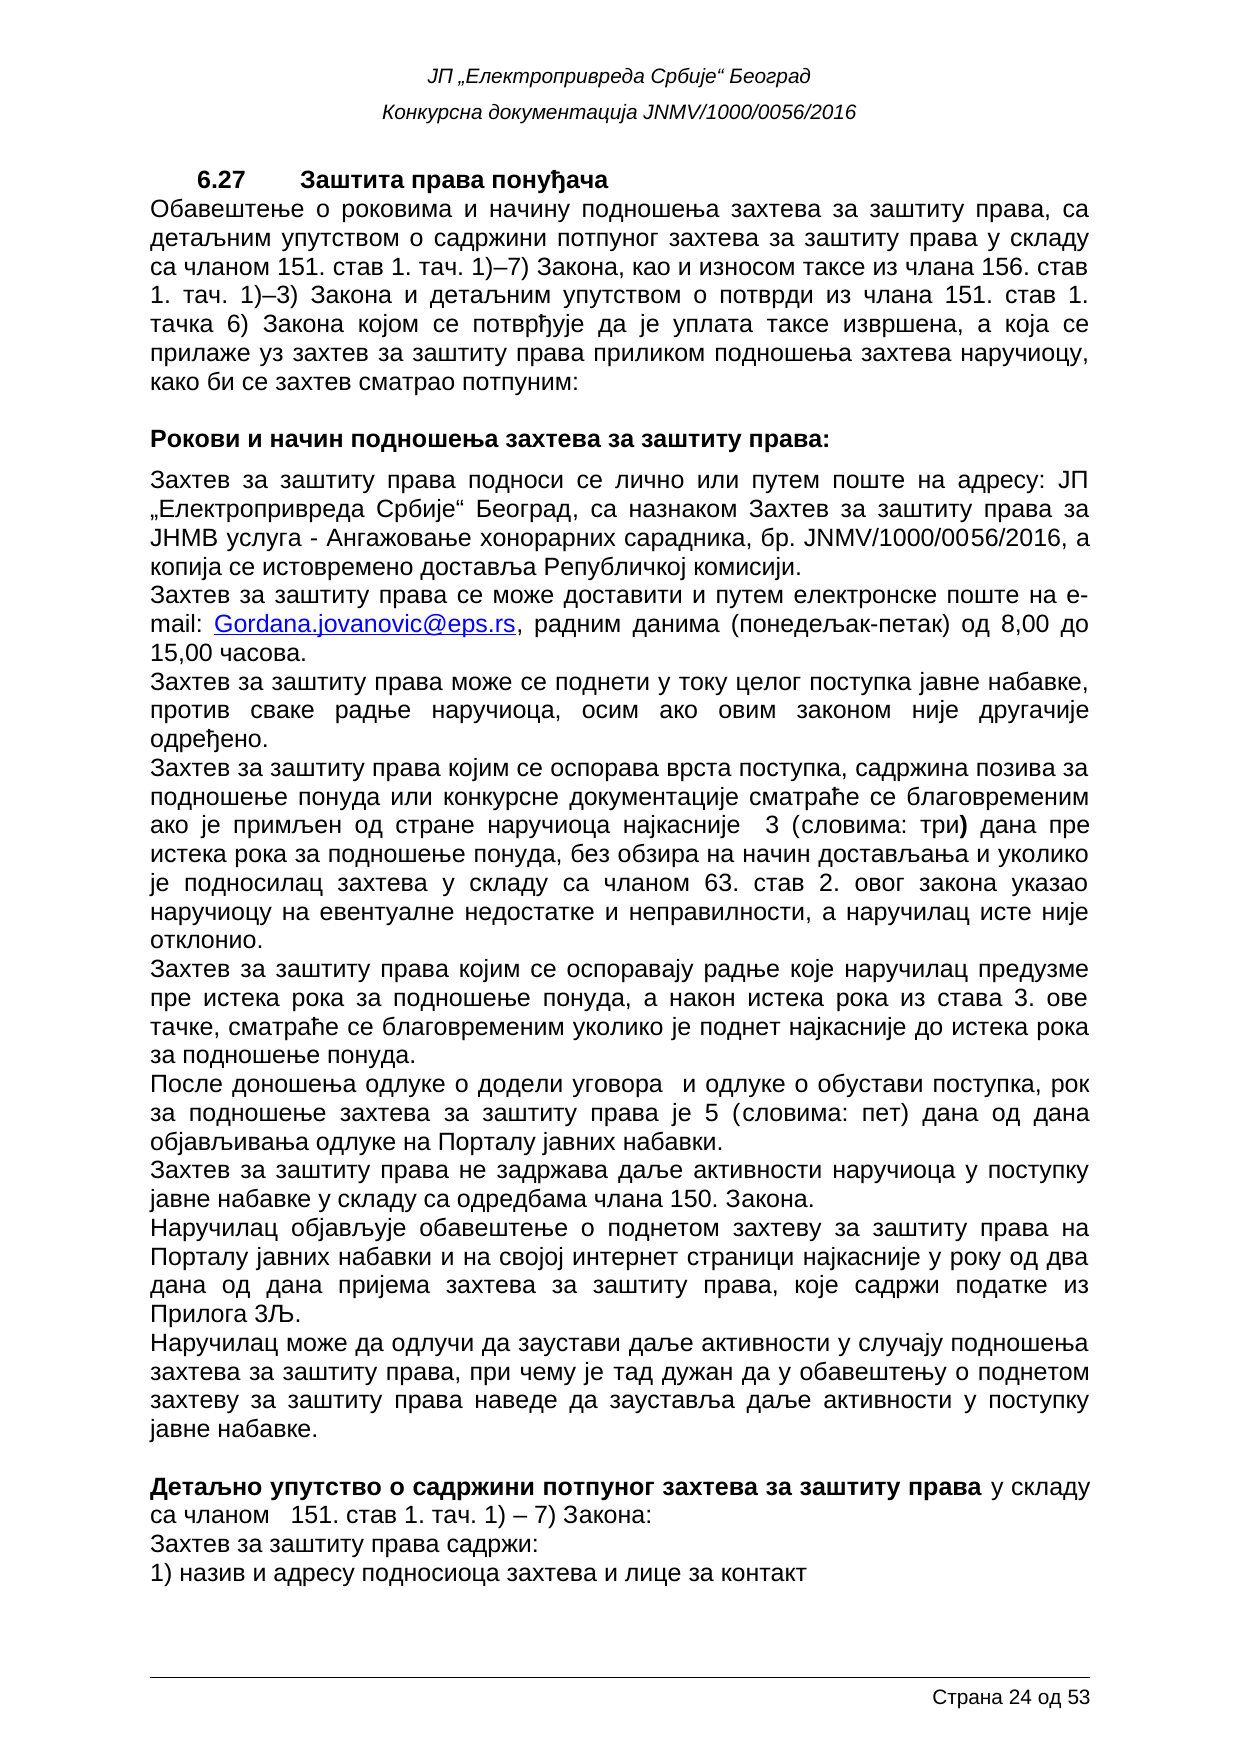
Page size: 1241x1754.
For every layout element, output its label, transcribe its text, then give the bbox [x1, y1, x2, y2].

text Захтев за заштиту права садржи: [150, 1529, 1090, 1558]
text Захтев за заштиту права не задржава даље активности наручиоца у поступку јавне набавке у складу са одредбама члана 150. Закона. [150, 1155, 1090, 1213]
text Наручилац може да одлучи да заустави даље активности у случају подношења захтева за заштиту права, при чему је тад дужан да у обавештењу о поднетом захтеву за заштиту права наведе да зауставља даље активности у поступку јавне набавке. [150, 1328, 1090, 1443]
text Обавештење о роковима и начину подношења захтева за заштиту права, са детаљним упутством о садржини потпуног захтева за заштиту права у складу са чланом 151. став 1. тач. 1)–7) Закона, као и износом таксе из члана 156. став 1. тач. 1)–3) Закона и детаљним упутством о потврди из члана 151. став 1. тачка 6) Закона којом се потврђује да је уплата таксе извршена, а која се прилаже уз захтев за заштиту права приликом подношења захтева наручиоцу, како би се захтев сматрао потпуним: [150, 194, 1090, 395]
text Захтев за заштиту права може се поднети у току целог поступка јавне набавке, против сваке радње наручиоца, осим ако овим законом није другачије одређено. [150, 667, 1090, 753]
text Рокови и начин подношења захтева за заштиту права: [150, 424, 1090, 453]
text Захтев за заштиту права подноси се лично или путем поште на адресу: ЈП „Електропривреда Србије“ Београд, са назнаком Захтев за заштиту права за ЈНМВ услуга - Ангажовање хонорарних сарадника, бр. JNMV/1000/0056/2016, а копија се истовремено доставља Републичкој комисији. [150, 465, 1090, 580]
text После доношења одлуке о додели уговора и одлуке о обустави поступка, рок за подношење захтева за заштиту права је 5 (словима: пет) дана од дана објављивања одлуке на Порталу јавних набавки. [150, 1069, 1090, 1155]
text Захтев за заштиту права којим се оспоравају радње које наручилац предузме пре истека рока за подношење понуда, а након истека рока из става 3. ове тачке, сматраће се благовременим уколико је поднет најкасније до истека рока за подношење понуда. [150, 954, 1090, 1069]
list Заштита права понуђача [197, 165, 1090, 194]
text 1) назив и адресу подносиоца захтева и лице за контакт [150, 1558, 1090, 1587]
text Захтев за заштиту права се може доставити и путем електронске поште на e-mail: Gordana.jovanovic@eps.rs, радним данима (понедељак-петак) од 8,00 до 15,00 часова. [150, 580, 1090, 667]
text Захтев за заштиту права којим се оспорава врста поступка, садржина позива за подношење понуда или конкурсне документације сматраће се благовременим ако је примљен од стране наручиоца најкасније 3 (словима: три) дана пре истека рока за подношење понуда, без обзира на начин достављања и уколико је подносилац захтева у складу са чланом 63. став 2. овог закона указао наручиоцу на евентуалне недостатке и неправилности, а наручилац исте није отклонио. [150, 753, 1090, 954]
text Детаљно упутство о садржини потпуног захтева за заштиту права у складу са чланом 151. став 1. тач. 1) – 7) Закона: [150, 1472, 1090, 1529]
text Наручилац објављује обавештење о поднетом захтеву за заштиту права на Порталу јавних набавки и на својој интернет страници најкасније у року од два дана од дана пријема захтева за заштиту права, које садржи податке из Прилога 3Љ. [150, 1213, 1090, 1328]
